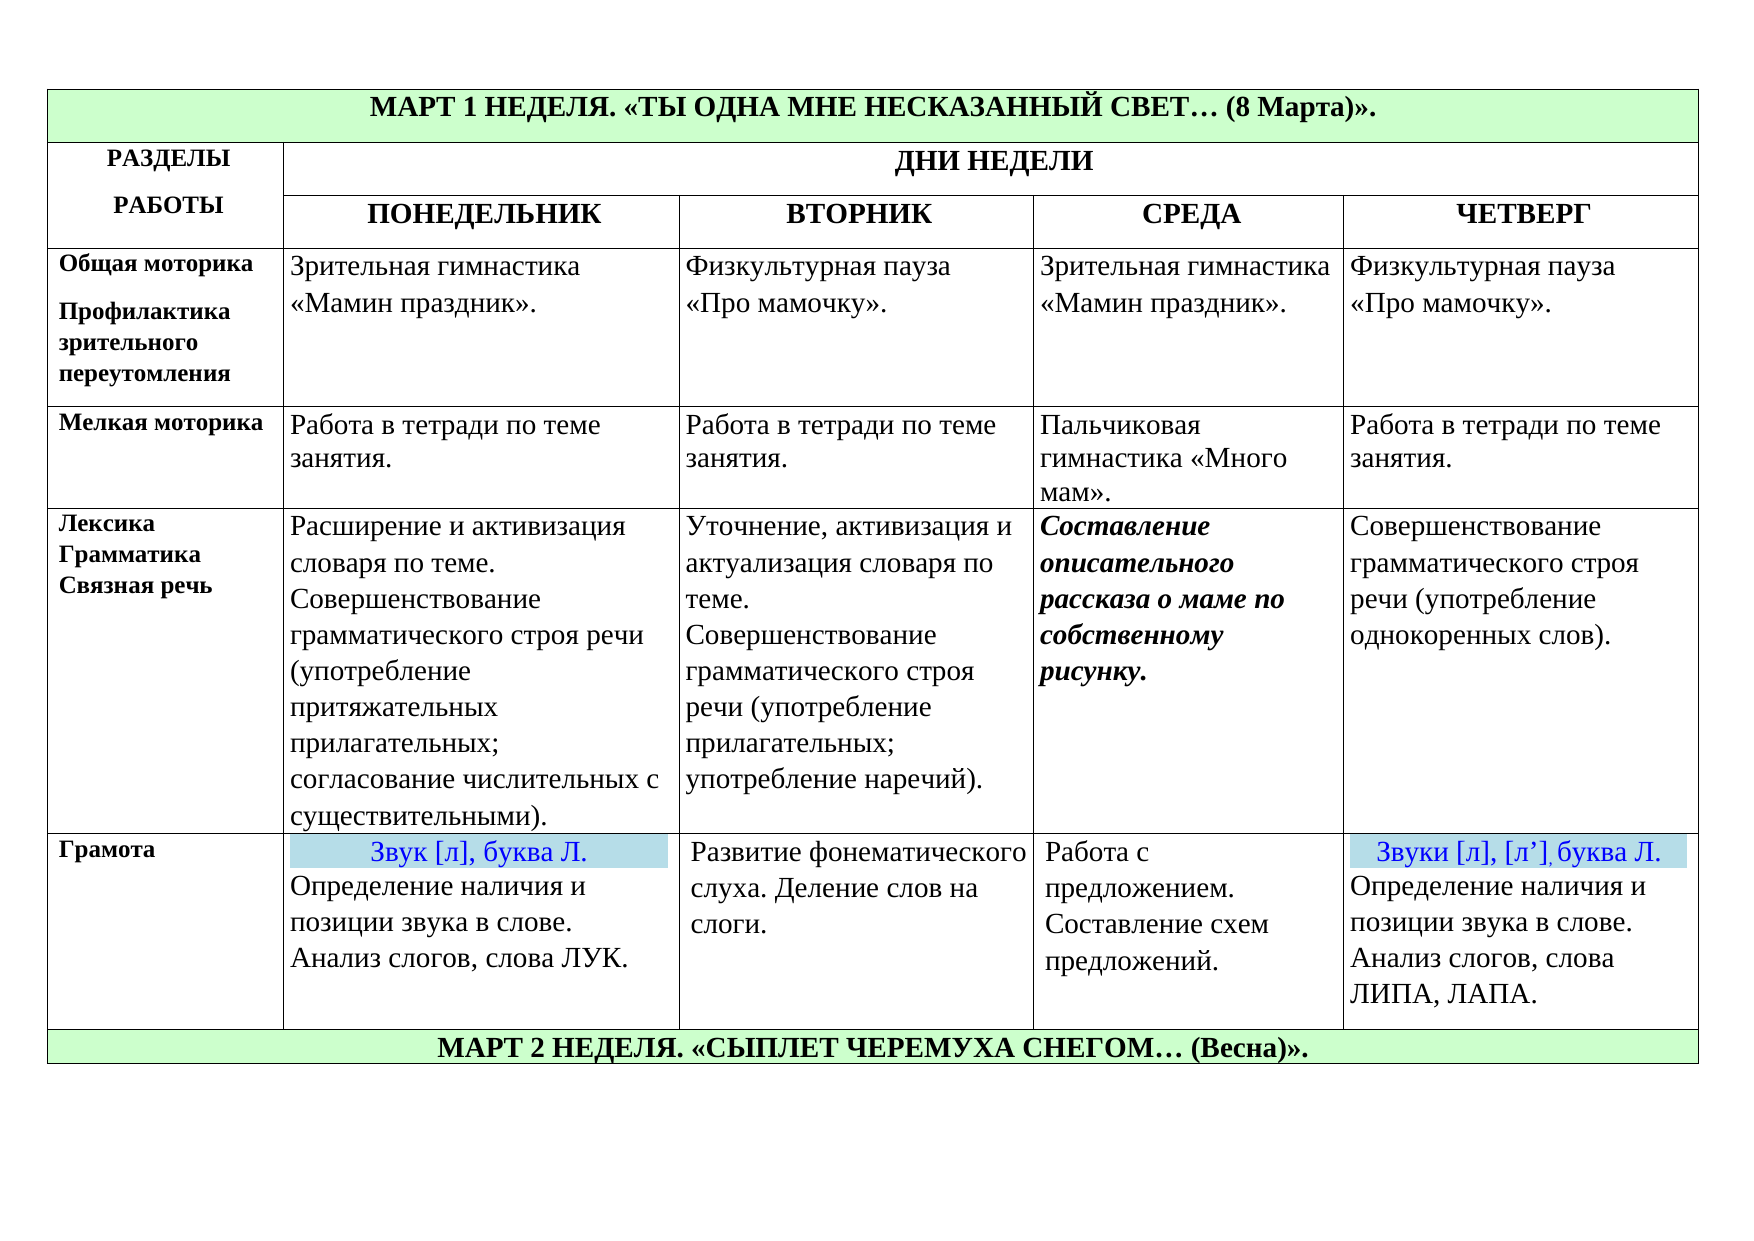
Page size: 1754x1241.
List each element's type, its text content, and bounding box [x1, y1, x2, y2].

table_cell Пальчиковая гимнастика «Много мам». [1034, 407, 1343, 507]
table_cell РАЗДЕЛЫ РАБОТЫ [48, 143, 283, 247]
table_cell Составление описательного рассказа о маме по собственному рисунку. [1034, 509, 1343, 833]
table_cell Зрительная гимнастика «Мамин праздник». [284, 249, 679, 406]
table_cell Совершенствование грамматического строя речи (употребление однокоренных слов). [1344, 509, 1698, 833]
table_cell Работа в тетради по теме занятия. [1344, 407, 1698, 507]
table_cell ПОНЕДЕЛЬНИК [284, 196, 679, 247]
table_cell ДНИ НЕДЕЛИ [284, 143, 1698, 195]
table_cell Зрительная гимнастика «Мамин праздник». [1034, 249, 1343, 406]
table_cell Физкультурная пауза «Про мамочку». [1344, 249, 1698, 406]
table_cell Уточнение, активизация и актуализация словаря по теме. Совершенствование грамматического строя речи (употребление прилагательных; употребление наречий). [680, 509, 1033, 833]
table_cell Мелкая моторика [48, 407, 283, 507]
table_cell Звук [л], буква Л. Определение наличия и позиции звука в слове. Анализ слогов, слова ЛУК. [284, 834, 679, 1029]
table_cell Общая моторика Профилактика зрительного переутомления [48, 249, 283, 406]
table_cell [48, 1030, 1698, 1063]
table_cell ЧЕТВЕРГ [1344, 196, 1698, 247]
table_cell МАРТ 1 НЕДЕЛЯ. «ТЫ ОДНА МНЕ НЕСКАЗАННЫЙ СВЕТ… (8 Марта)». [48, 90, 1698, 142]
table_cell ВТОРНИК [680, 196, 1033, 247]
table_cell Развитие фонематического слуха. Деление слов на слоги. [680, 834, 1033, 1029]
table_cell Лексика Грамматика Связная речь [48, 509, 283, 833]
table_cell СРЕДА [1034, 196, 1343, 247]
table_cell Грамота [48, 834, 283, 1029]
table_cell Работа в тетради по теме занятия. [284, 407, 679, 507]
table_cell Физкультурная пауза «Про мамочку». [680, 249, 1033, 406]
table_cell Звуки [л], [л’], буква Л. Определение наличия и позиции звука в слове. Анализ слогов, слова ЛИПА, ЛАПА. [1344, 834, 1698, 1029]
table_cell Работа с предложением. Составление схем предложений. [1034, 834, 1343, 1029]
table_cell Расширение и активизация словаря по теме. Совершенствование грамматического строя речи (употребление притяжательных прилагательных; согласование числительных с существительными). [284, 509, 679, 833]
table_cell Работа в тетради по теме занятия. [680, 407, 1033, 507]
